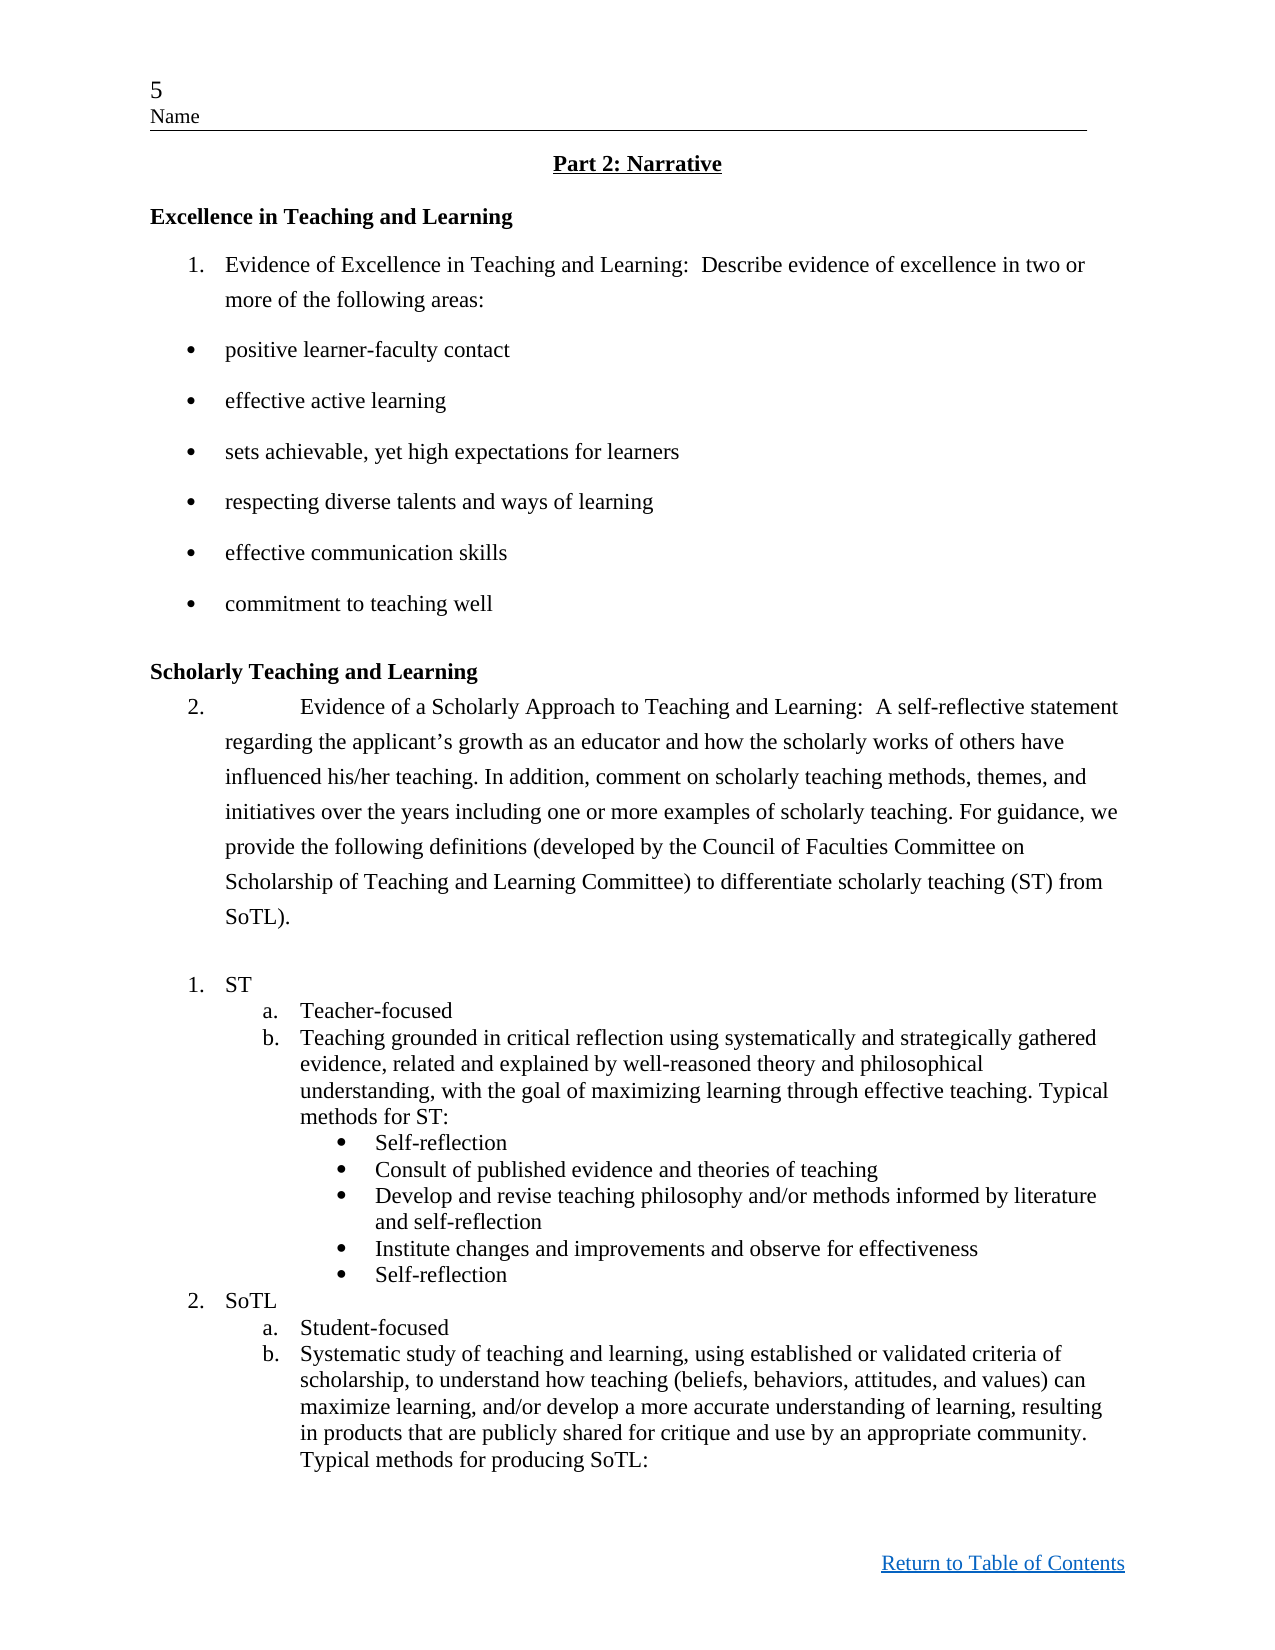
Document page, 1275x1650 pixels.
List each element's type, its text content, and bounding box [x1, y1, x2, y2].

list sets achievable, yet high expectations for learners [187, 429, 1125, 464]
list Consult of published evidence and theories of teaching [337, 1156, 1125, 1182]
text Scholarly Teaching and Learning [150, 658, 1125, 684]
list positive learner-faculty contact [187, 328, 1125, 363]
list Teaching grounded in critical reflection using systematically and strategically gathered evidence, related and explained by well-reasoned theory and philosophical understanding, with the goal of maximizing learning through effective teaching. Typical methods for ST: [262, 1024, 1125, 1129]
text Part 2: Narrative [150, 150, 1125, 176]
list commitment to teaching well [187, 581, 1125, 616]
list ST [187, 971, 1125, 998]
list Institute changes and improvements and observe for effectiveness [337, 1235, 1125, 1261]
list Self-reflection [337, 1129, 1125, 1156]
list SoTL [187, 1287, 1125, 1314]
list effective active learning [187, 378, 1125, 413]
list Evidence of Excellence in Teaching and Learning: Describe evidence of excellence in two or more of the following areas: [187, 242, 1125, 312]
list Self-reflection [337, 1261, 1125, 1287]
list Student-focused [262, 1314, 1125, 1340]
list respecting diverse talents and ways of learning [187, 480, 1125, 515]
list Evidence of a Scholarly Approach to Teaching and Learning: A self-reflective statement regarding the applicant’s growth as an educator and how the scholarly works of others have influenced his/her teaching. In addition, comment on scholarly teaching methods, themes, and initiatives over the years including one or more examples of scholarly teaching. For guidance, we provide the following definitions (developed by the Council of Faculties Committee on Scholarship of Teaching and Learning Committee) to differentiate scholarly teaching (ST) from SoTL). [187, 684, 1125, 929]
list effective communication skills [187, 530, 1125, 565]
list Teacher-focused [262, 998, 1125, 1024]
text Excellence in Teaching and Learning [150, 203, 1125, 229]
list Systematic study of teaching and learning, using established or validated criteria of scholarship, to understand how teaching (beliefs, behaviors, attitudes, and values) can maximize learning, and/or develop a more accurate understanding of learning, resulting in products that are publicly shared for critique and use by an appropriate community. Typical methods for producing SoTL: [262, 1340, 1125, 1472]
list Develop and revise teaching philosophy and/or methods informed by literature and self-reflection [337, 1182, 1125, 1235]
